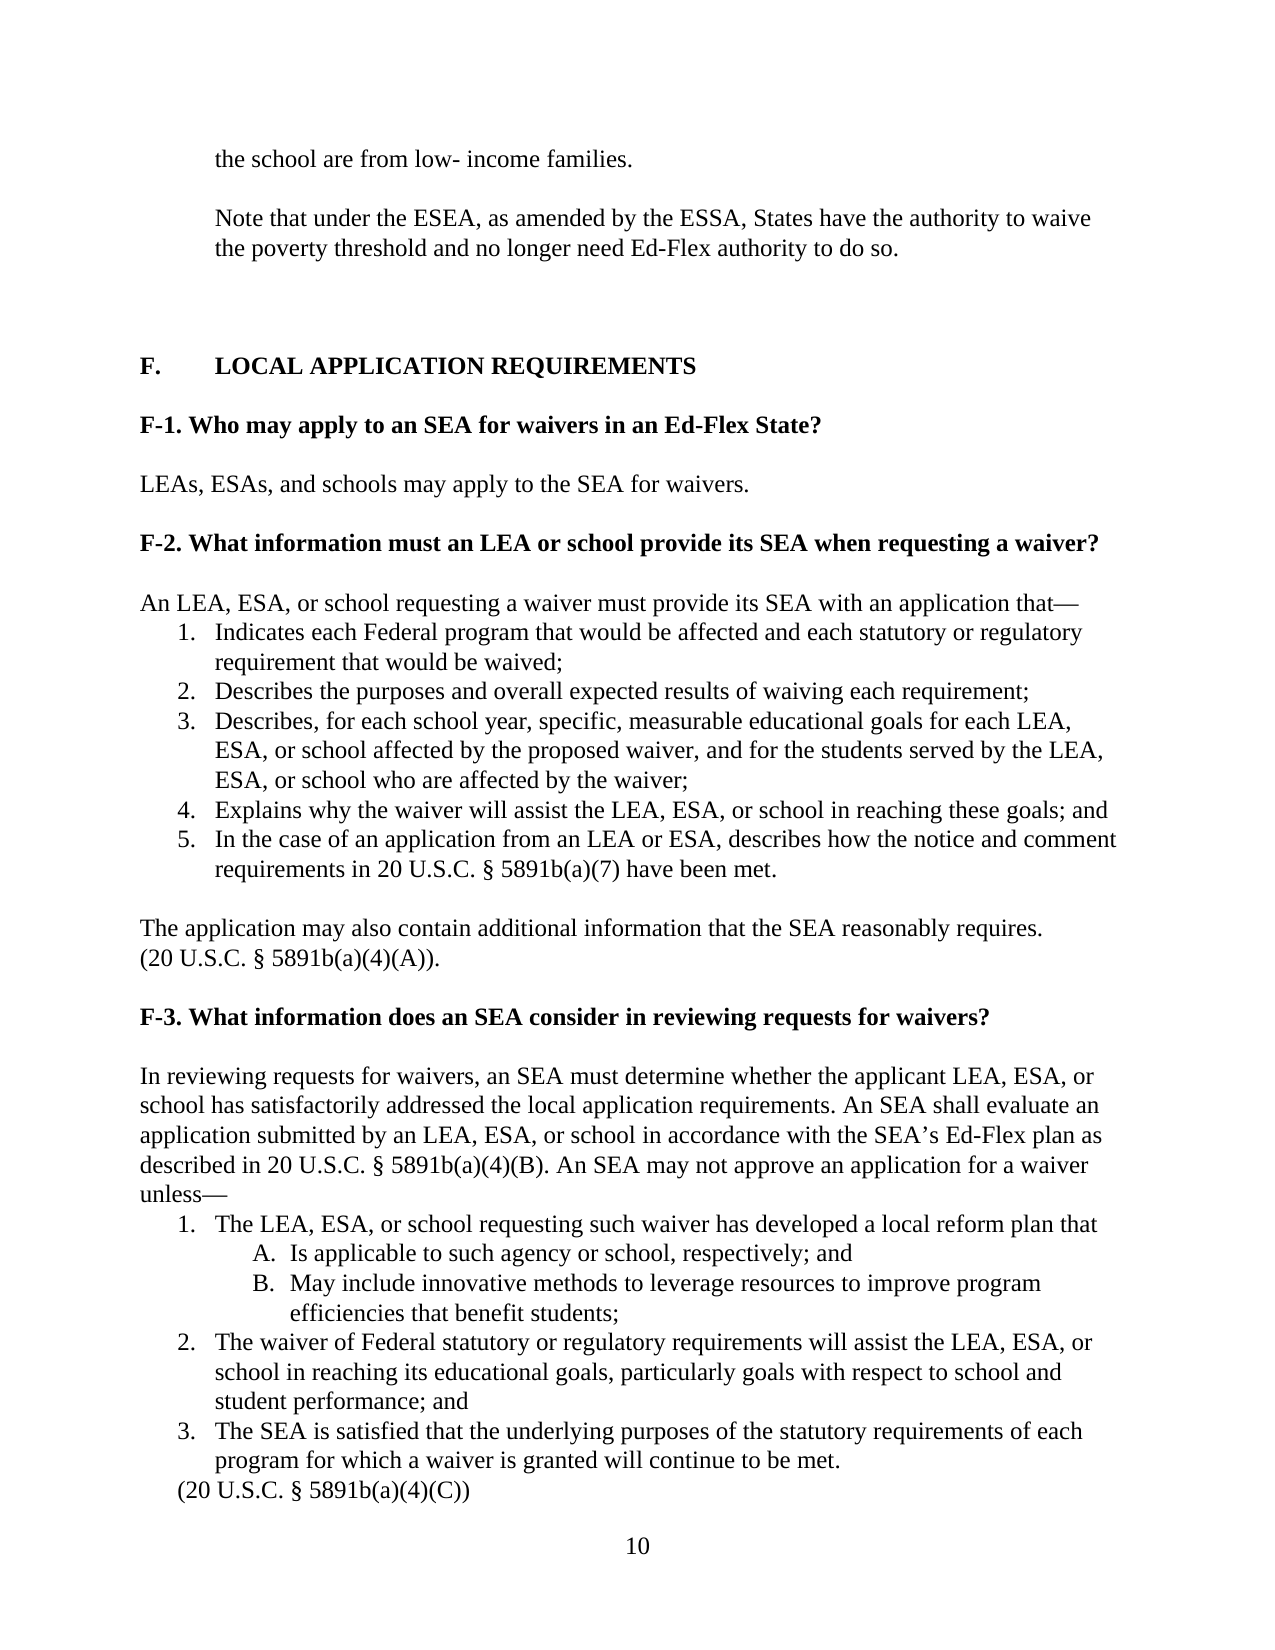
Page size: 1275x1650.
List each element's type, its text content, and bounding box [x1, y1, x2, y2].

list May include innovative methods to leverage resources to improve program efficiencies that benefit students; [252, 1268, 1124, 1326]
text An LEA, ESA, or school requesting a waiver must provide its SEA with an application that— [139, 588, 1124, 616]
list Is applicable to such agency or school, respectively; and [252, 1238, 1124, 1267]
subtitle LOCAL APPLICATION REQUIREMENTS [139, 351, 1124, 380]
list Explains why the waiver will assist the LEA, ESA, or school in reaching these goals; and [177, 795, 1124, 823]
list The LEA, ESA, or school requesting such waiver has developed a local reform plan that [177, 1209, 1124, 1238]
subtitle F-3. What information does an SEA consider in reviewing requests for waivers? [139, 1002, 1124, 1031]
list Describes, for each school year, specific, measurable educational goals for each LEA, ESA, or school affected by the proposed waiver, and for the students served by the LEA, ESA, or school who are affected by the waiver; [177, 706, 1124, 794]
text (20 U.S.C. § 5891b(a)(4)(C)) [177, 1475, 1124, 1504]
text LEAs, ESAs, and schools may apply to the SEA for waivers. [139, 469, 1124, 498]
text (20 U.S.C. § 5891b(a)(4)(A)). [139, 943, 1124, 971]
subtitle F-1. Who may apply to an SEA for waivers in an Ed-Flex State? [139, 410, 1124, 439]
text In reviewing requests for waivers, an SEA must determine whether the applicant LEA, ESA, or school has satisfactorily addressed the local application requirements. An SEA shall evaluate an application submitted by an LEA, ESA, or school in accordance with the SEA’s Ed-Flex plan as described in 20 U.S.C. § 5891b(a)(4)(B). An SEA may not approve an application for a waiver unless— [139, 1061, 1124, 1208]
text Note that under the ESEA, as amended by the ESSA, States have the authority to waive the poverty threshold and no longer need Ed-Flex authority to do so. [214, 203, 1124, 261]
text The application may also contain additional information that the SEA reasonably requires. [139, 913, 1124, 942]
list The waiver of Federal statutory or regulatory requirements will assist the LEA, ESA, or school in reaching its educational goals, particularly goals with respect to school and student performance; and [177, 1327, 1124, 1415]
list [177, 144, 1124, 173]
subtitle F-2. What information must an LEA or school provide its SEA when requesting a waiver? [139, 528, 1124, 557]
list In the case of an application from an LEA or ESA, describes how the notice and comment requirements in 20 U.S.C. § 5891b(a)(7) have been met. [177, 824, 1124, 883]
list Describes the purposes and overall expected results of waiving each requirement; [177, 676, 1124, 705]
list Indicates each Federal program that would be affected and each statutory or regulatory requirement that would be waived; [177, 617, 1124, 676]
list The SEA is satisfied that the underlying purposes of the statutory requirements of each program for which a waiver is granted will continue to be met. [177, 1416, 1124, 1474]
